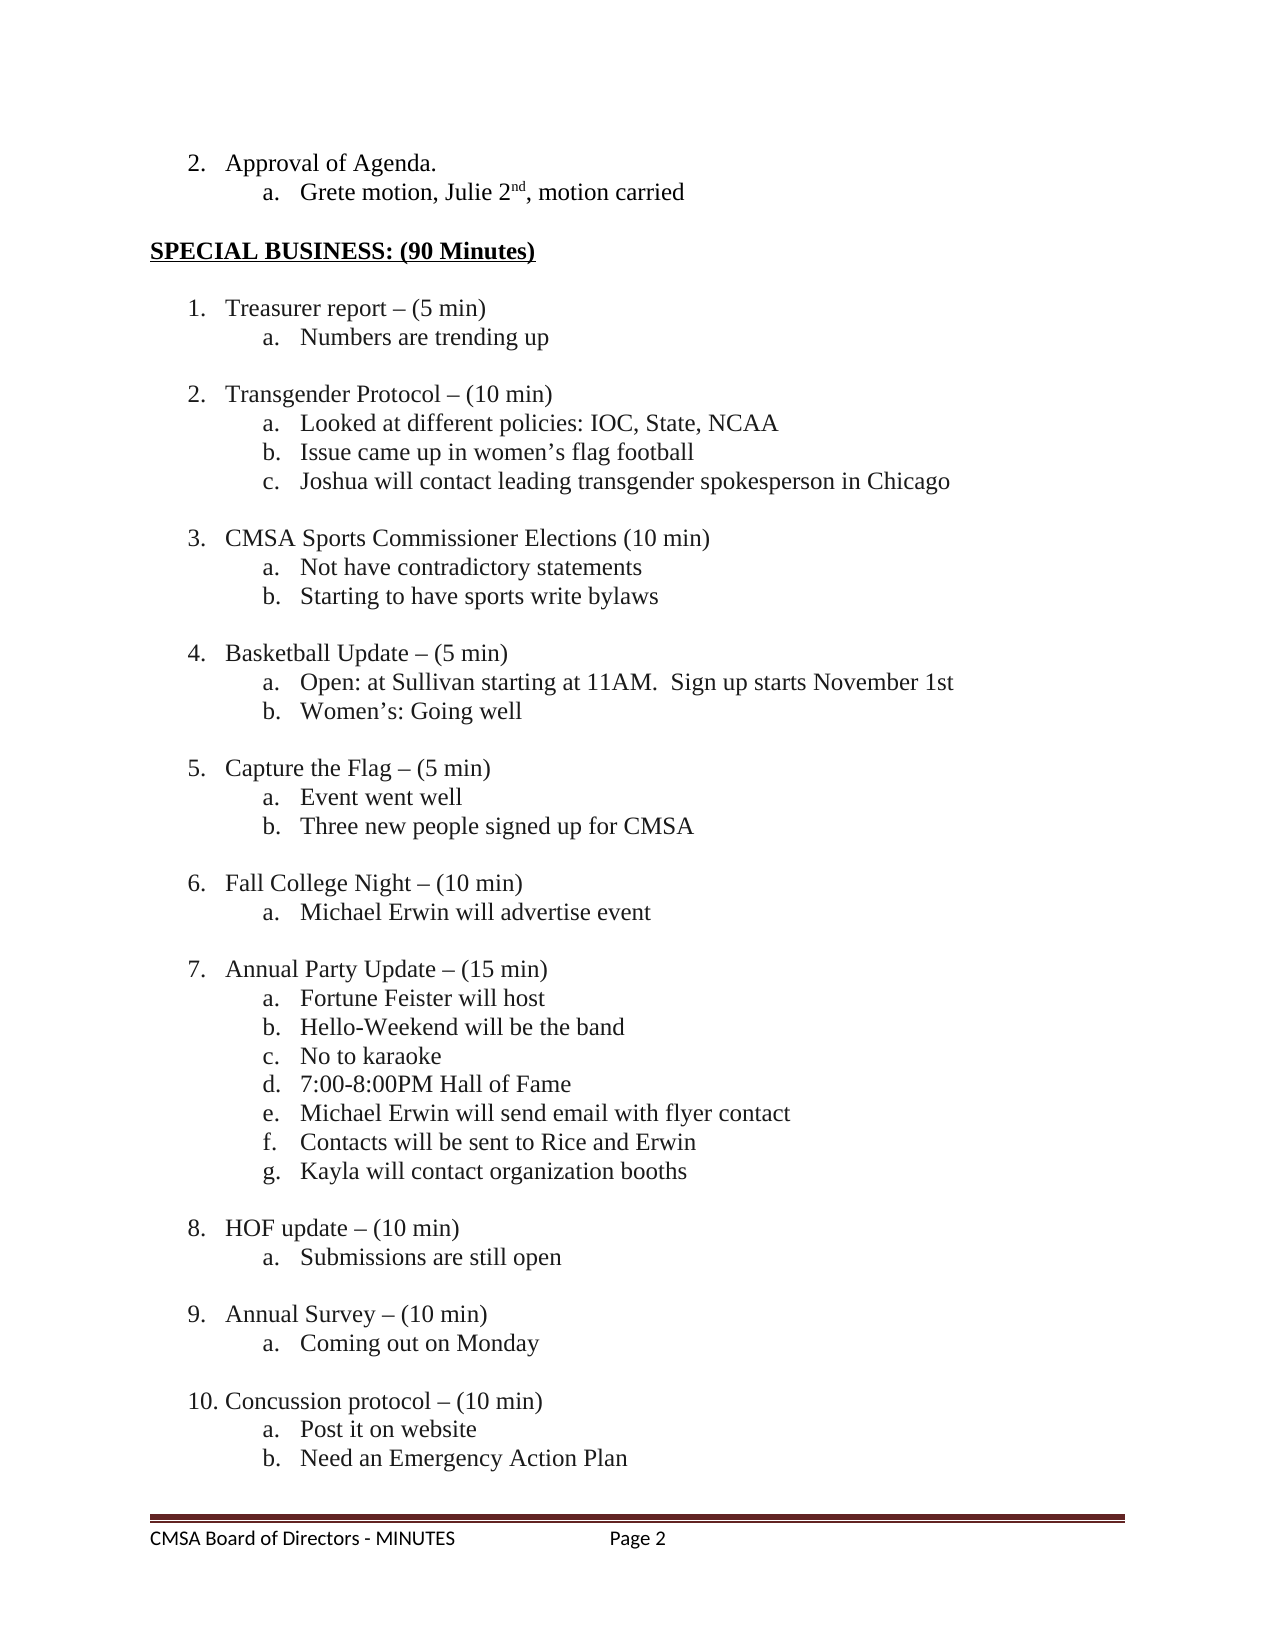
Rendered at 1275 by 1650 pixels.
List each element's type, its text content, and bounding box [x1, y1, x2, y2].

list Not have contradictory statements [262, 552, 1125, 581]
list Event went well [262, 782, 1125, 811]
list Starting to have sports write bylaws [262, 581, 1125, 609]
list Looked at different policies: IOC, State, NCAA [262, 408, 1125, 437]
list Kayla will contact organization booths [262, 1156, 1125, 1184]
list Post it on website [262, 1414, 1125, 1443]
text SPECIAL BUSINESS: (90 Minutes) [150, 237, 1125, 264]
list Concussion protocol – (10 min) [187, 1386, 1125, 1414]
list Approval of Agenda. [187, 150, 1125, 177]
list Fall College Night – (10 min) [187, 868, 1125, 897]
list Annual Party Update – (15 min) [187, 954, 1125, 983]
list Treasurer report – (5 min) [187, 293, 1125, 322]
list Annual Survey – (10 min) [187, 1299, 1125, 1328]
list CMSA Sports Commissioner Elections (10 min) [187, 523, 1125, 552]
list Transgender Protocol – (10 min) [187, 379, 1125, 408]
list Three new people signed up for CMSA [262, 811, 1125, 839]
list Coming out on Monday [262, 1328, 1125, 1357]
list Submissions are still open [262, 1242, 1125, 1271]
list Women’s: Going well [262, 696, 1125, 724]
list Michael Erwin will send email with flyer contact [262, 1098, 1125, 1127]
list No to karaoke [262, 1041, 1125, 1069]
list Capture the Flag – (5 min) [187, 753, 1125, 782]
list 7:00-8:00PM Hall of Fame [262, 1069, 1125, 1098]
list Hello-Weekend will be the band [262, 1012, 1125, 1041]
list Need an Emergency Action Plan [262, 1443, 1125, 1472]
list Numbers are trending up [262, 322, 1125, 351]
list Joshua will contact leading transgender spokesperson in Chicago [262, 466, 1125, 494]
list Basketball Update – (5 min) [187, 638, 1125, 667]
list Open: at Sullivan starting at 11AM. Sign up starts November 1st [262, 667, 1125, 696]
list Issue came up in women’s flag football [262, 437, 1125, 466]
list Grete motion, Julie 2nd, motion carried [262, 179, 1125, 206]
list Michael Erwin will advertise event [262, 897, 1125, 926]
list Fortune Feister will host [262, 983, 1125, 1012]
list HOF update – (10 min) [187, 1213, 1125, 1242]
list Contacts will be sent to Rice and Erwin [262, 1127, 1125, 1156]
